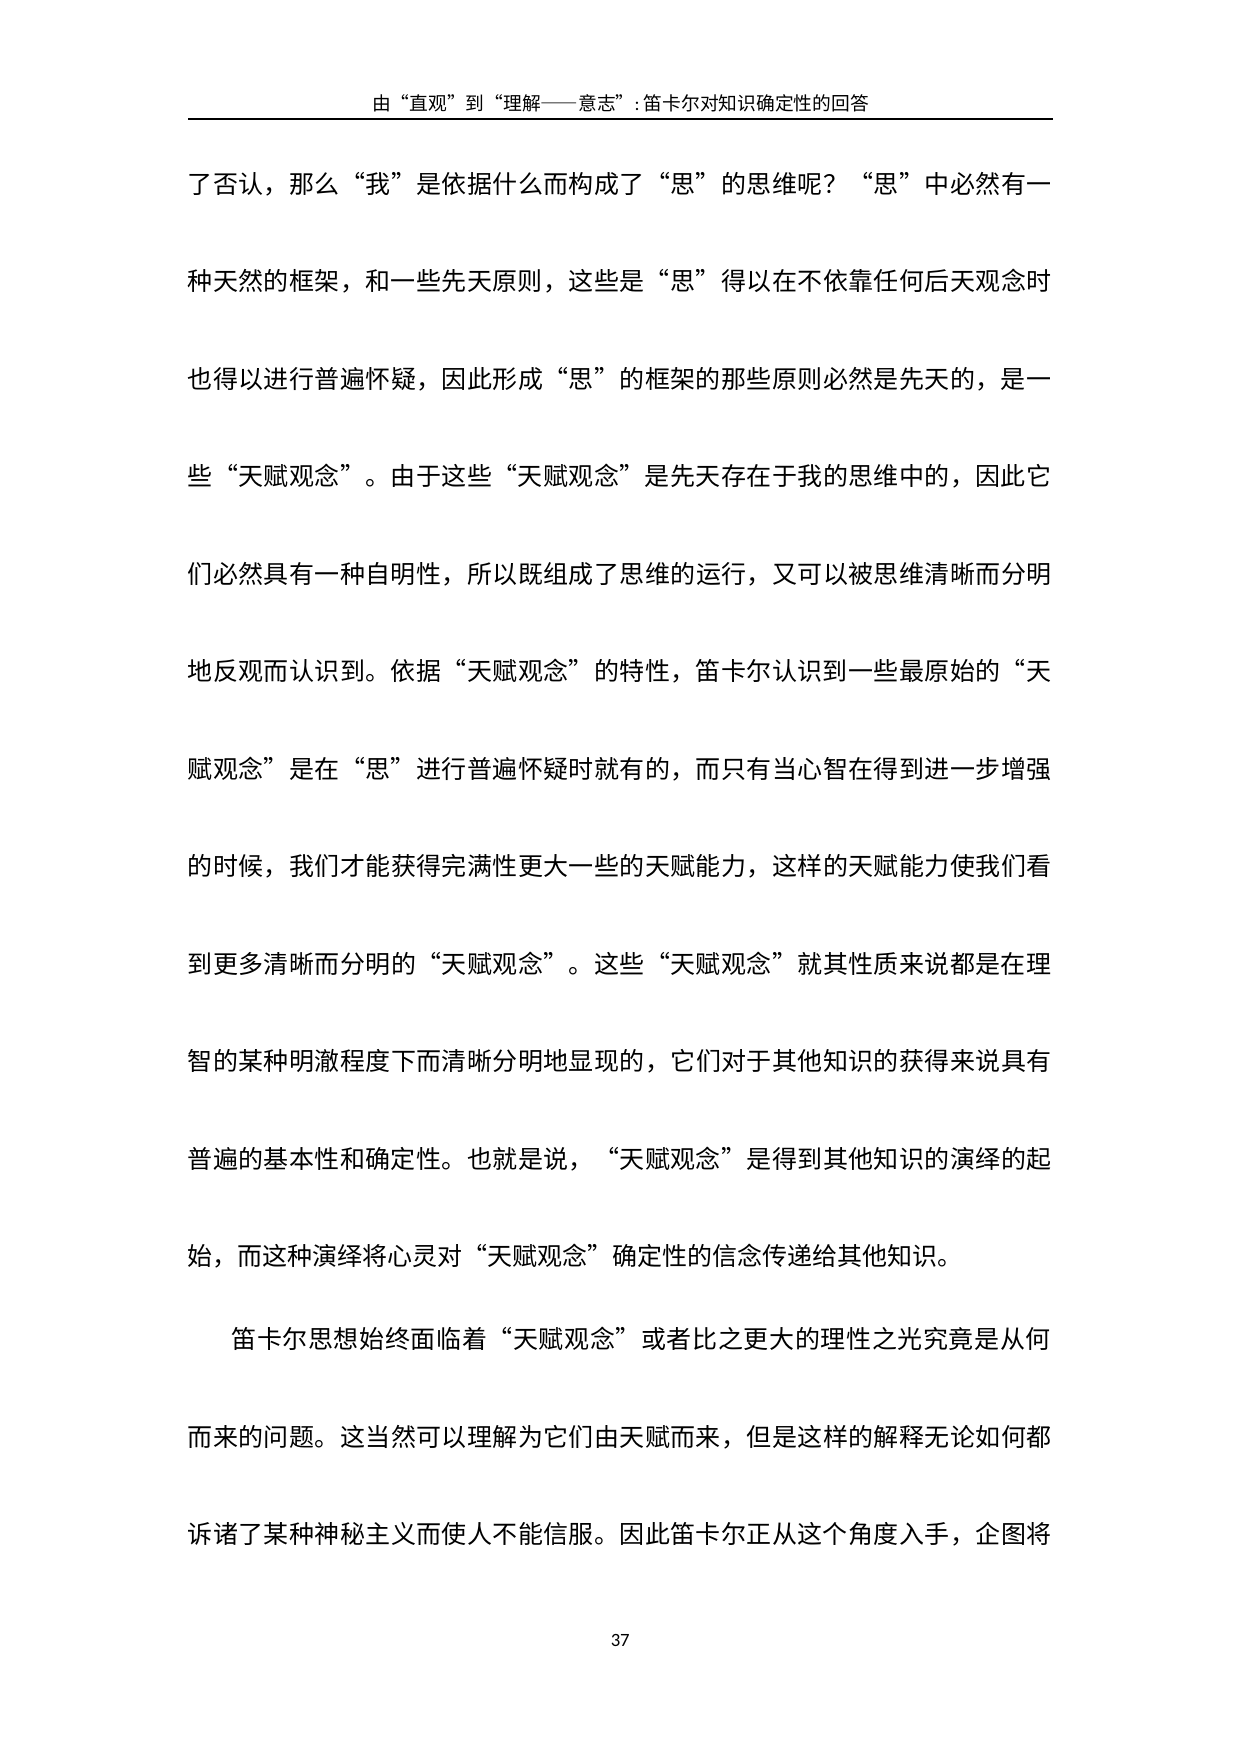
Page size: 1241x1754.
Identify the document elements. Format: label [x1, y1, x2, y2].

text [187, 150, 1053, 1287]
text [187, 1306, 1053, 1566]
